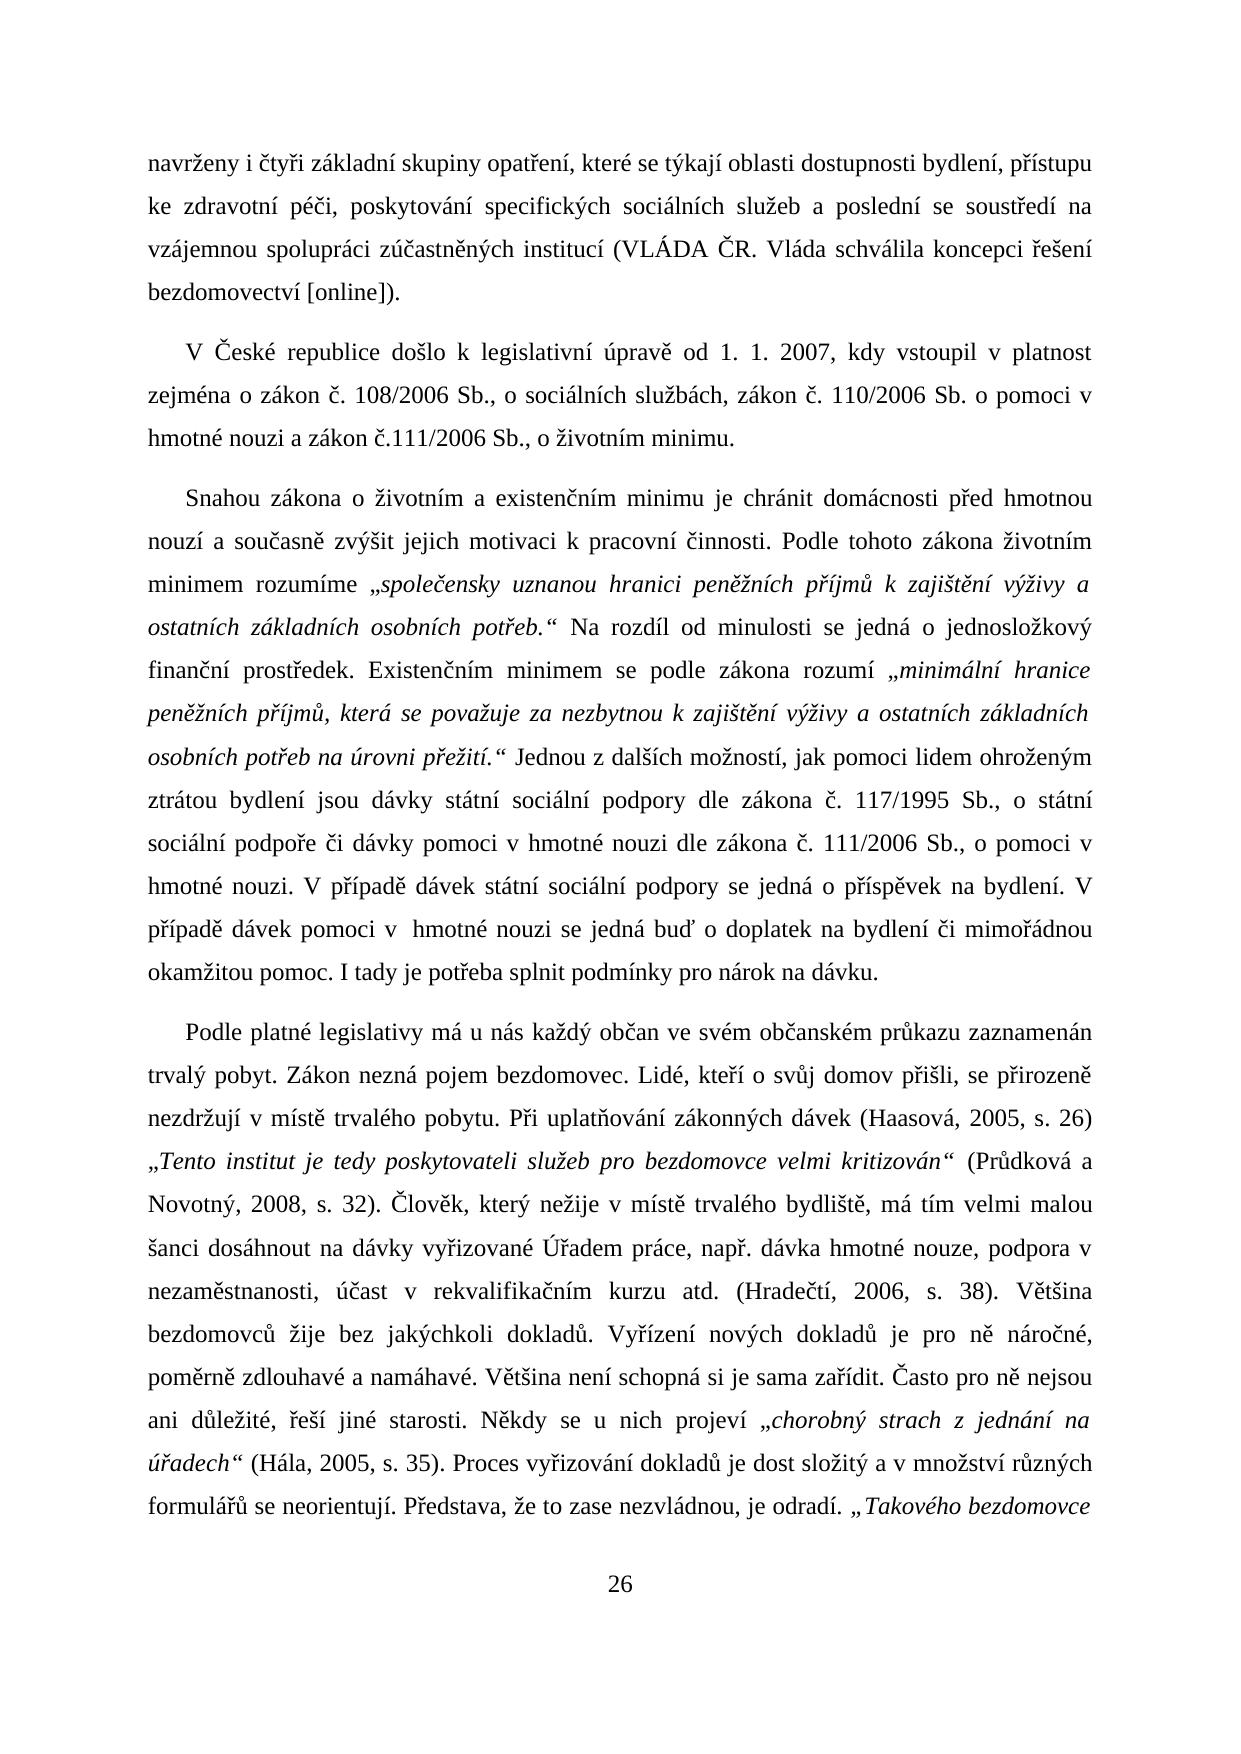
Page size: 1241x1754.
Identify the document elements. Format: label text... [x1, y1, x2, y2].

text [148, 148, 1093, 306]
text Snahou zákona o životním a existenčním minimu je chránit domácnosti před hmotnou nouzí a současně zvýšit jejich motivaci k pracovní činnosti. Podle tohoto zákona životním minimem rozumíme „společensky uznanou hranici peněžních příjmů k zajištění výživy a ostatních základních osobních potřeb.“ Na rozdíl od minulosti se jedná o jednosložkový finanční prostředek. Existenčním minimem se podle zákona rozumí „minimální hranice peněžních příjmů, která se považuje za nezbytnou k zajištění výživy a ostatních základních osobních potřeb na úrovni přežití.“ Jednou z dalších možností, jak pomoci lidem ohroženým ztrátou bydlení jsou dávky státní sociální podpory dle zákona č. 117/1995 Sb., o státní sociální podpoře či dávky pomoci v hmotné nouzi dle zákona č. 111/2006 Sb., o pomoci v hmotné nouzi. V případě dávek státní sociální podpory se jedná o příspěvek na bydlení. V případě dávek pomoci v hmotné nouzi se jedná buď o doplatek na bydlení či mimořádnou okamžitou pomoc. I tady je potřeba splnit podmínky pro nárok na dávku. [148, 483, 1093, 986]
text V České republice došlo k legislativní úpravě od 1. 1. 2007, kdy vstoupil v platnost zejména o zákon č. 108/2006 Sb., o sociálních službách, zákon č. 110/2006 Sb. o pomoci v hmotné nouzi a zákon č.111/2006 Sb., o životním minimu. [148, 337, 1093, 452]
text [148, 1017, 1093, 1520]
